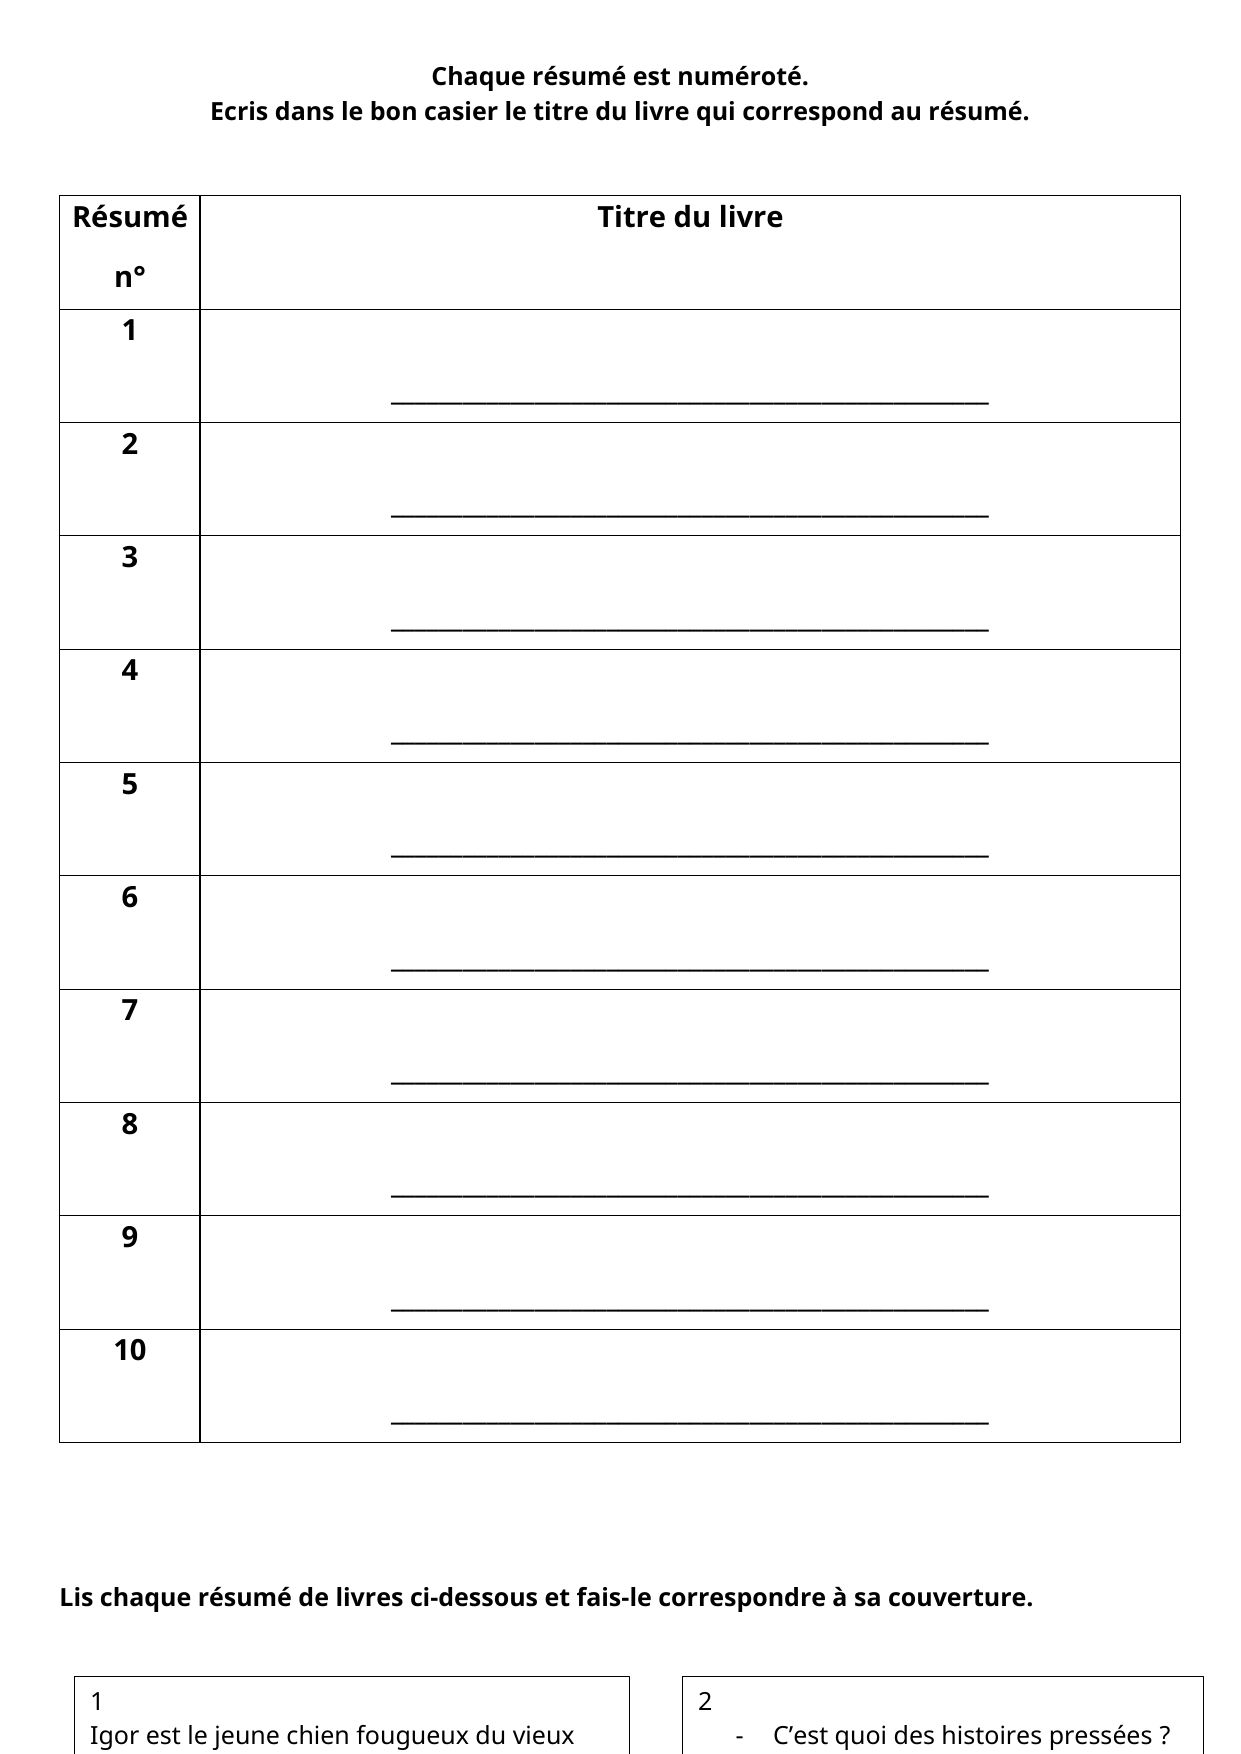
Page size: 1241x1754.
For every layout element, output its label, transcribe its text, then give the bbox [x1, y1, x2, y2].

text Chaque résumé est numéroté. [59, 59, 1181, 93]
table_header Résumé n° [60, 196, 199, 309]
table_cell 8 [60, 1103, 199, 1215]
table_cell __________________________________________________ [201, 423, 1180, 535]
table_cell 3 [60, 536, 199, 649]
table_cell 1 [60, 310, 199, 422]
table_cell 5 [60, 763, 199, 875]
table_cell __________________________________________________ [201, 1216, 1180, 1329]
text Ecris dans le bon casier le titre du livre qui correspond au résumé. [59, 93, 1181, 127]
table_header Titre du livre [201, 196, 1180, 309]
table_cell 4 [60, 650, 199, 762]
table_cell __________________________________________________ [201, 1330, 1180, 1442]
table_cell __________________________________________________ [201, 536, 1180, 649]
table_cell __________________________________________________ [201, 1103, 1180, 1215]
table_cell __________________________________________________ [201, 310, 1180, 422]
table_cell __________________________________________________ [201, 990, 1180, 1102]
table_cell __________________________________________________ [201, 763, 1180, 875]
table_cell __________________________________________________ [201, 650, 1180, 762]
table_cell 10 [60, 1330, 199, 1442]
table_cell 2 [60, 423, 199, 535]
table_cell 6 [60, 876, 199, 989]
table_cell 9 [60, 1216, 199, 1329]
table_cell 7 [60, 990, 199, 1102]
text Lis chaque résumé de livres ci-dessous et fais-le correspondre à sa couverture. [59, 1579, 1181, 1613]
table_cell __________________________________________________ [201, 876, 1180, 989]
